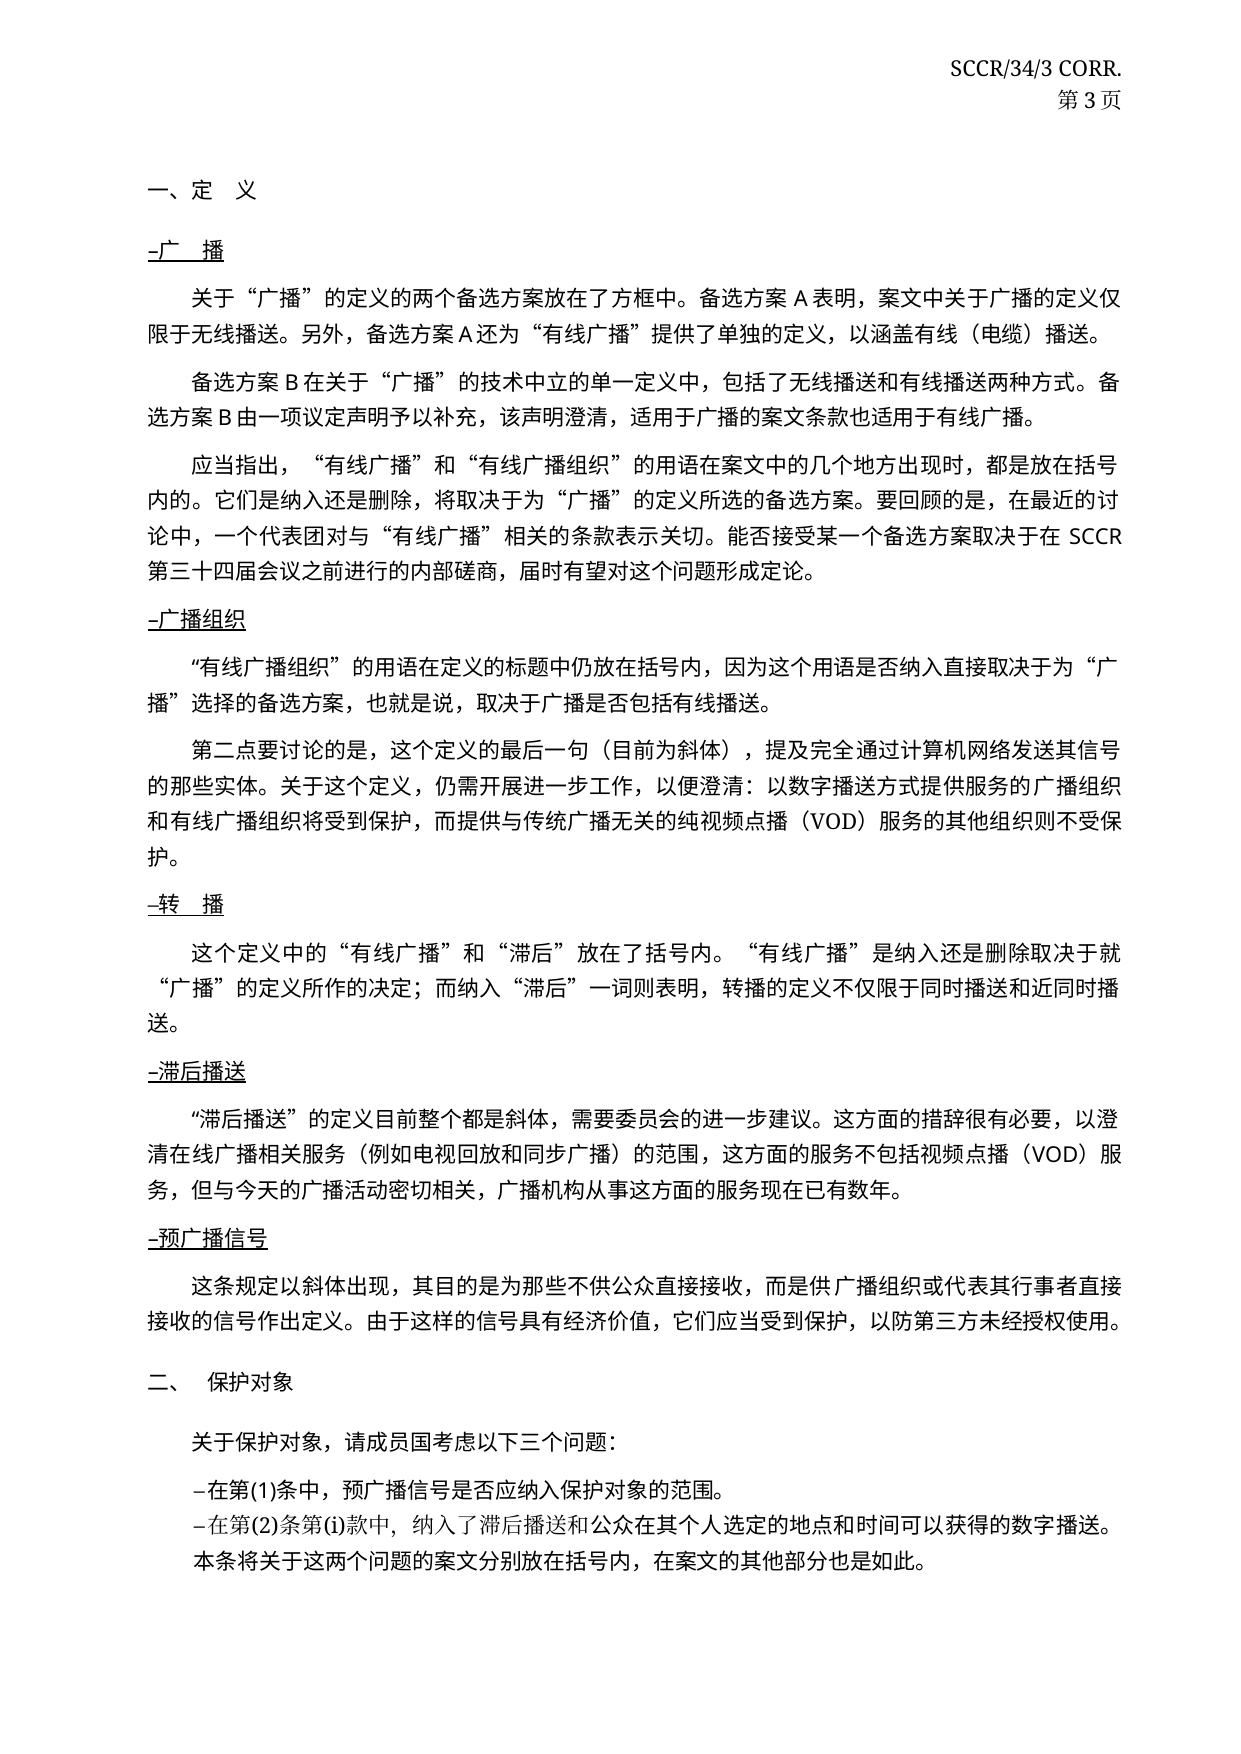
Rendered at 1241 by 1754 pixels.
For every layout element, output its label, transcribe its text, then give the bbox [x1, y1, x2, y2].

text 这个定义中的“有线广播”和“滞后”放在了括号内。“有线广播”是纳入还是删除取决于就“广播”的定义所作的决定；而纳入“滞后”一词则表明，转播的定义不仅限于同时播送和近同时播‍送。 [148, 932, 1122, 1038]
text 备选方案B在关于“广播”的技术中立的单一定义中，包括了无线播送和有线播送两种方式。备选方案B由一项议定声明予以补充，该声明澄清，适用于广播的案文条款也适用于有线广播。 [148, 361, 1122, 432]
subtitle 保护对象 [148, 1361, 1122, 1396]
text 关于“广播”的定义的两个备选方案放在了方框中。备选方案A表明，案文中关于广播的定义仅限于无线播送。另外，备选方案A还为“有线广播”提供了单独的定义，以涵盖有线（电缆）播送。 [148, 278, 1122, 348]
text –转 播 [148, 884, 1122, 919]
text –广播组织 [148, 598, 1122, 634]
text –预广播信号 [148, 1217, 1122, 1253]
list 在第(1)条中，预广播信号是否应纳入保护对象的范围。 [193, 1469, 1122, 1505]
text 第二点要讨论的是，这个定义的最后一句（目前为斜体），提及完全通过计算机网络发送其信号的那些实体。关于这个定义，仍需开展进一步工作，以便澄清：以数字播送方式提供服务的广播组织和有线广播组织将受到保护，而提供与传统广播无关的纯视频点播（VOD）服务的其他组织则不受保护。 [148, 730, 1122, 871]
subtitle 一、定 义 [148, 169, 1122, 205]
list 在第(2)条第(i)款中，纳入了滞后播送和公众在其个人选定的地点和时间可以获得的数字播送。本条将关于这两个问题的案文分别放在括号内，在案文的其他部分也是如此。 [193, 1505, 1122, 1576]
text –滞后播送 [148, 1051, 1122, 1086]
text 这条规定以斜体出现，其目的是为那些不供公众直接接收，而是供广播组织或代表其行事者直接接收的信号作出定义。由于这样的信号具有经济价值，它们应当受到保护，以防第三方未经授权使用。 [148, 1265, 1122, 1336]
text 关于保护对象，请成员国考虑以下三个问题： [148, 1421, 1122, 1457]
text “滞后播送”的定义目前整个都是斜体，需要委员会的进一步建议。这方面的措辞很有必要，以澄清在线广播相关服务（例如电视回放和同步广播）的范围，这方面的服务不包括视频点播（VOD）服务，但与今天的广播活动密切相关，广播机构从事这方面的服务现在已有数年。 [148, 1098, 1122, 1205]
text –广 播 [148, 230, 1122, 265]
text 应当指出，“有线广播”和“有线广播组织”的用语在案文中的几个地方出现时，都是放在括号内的。它们是纳入还是删除，将取决于为“广播”的定义所选的备选方案。要回顾的是，在最近的讨论中，一个代表团对与“有线广播”相关的条款表示关切。能否接受某一个备选方案取决于在SCCR第三十四届会议之前进行的内部磋商，届时有望对这个问题形成定论。 [148, 444, 1122, 586]
text “有线广播组织”的用语在定义的标题中仍放在括号内，因为这个用语是否纳入直接取决于为“广播”选择的备选方案，也就是说，取决于广播是否包括有线播送。 [148, 646, 1122, 717]
